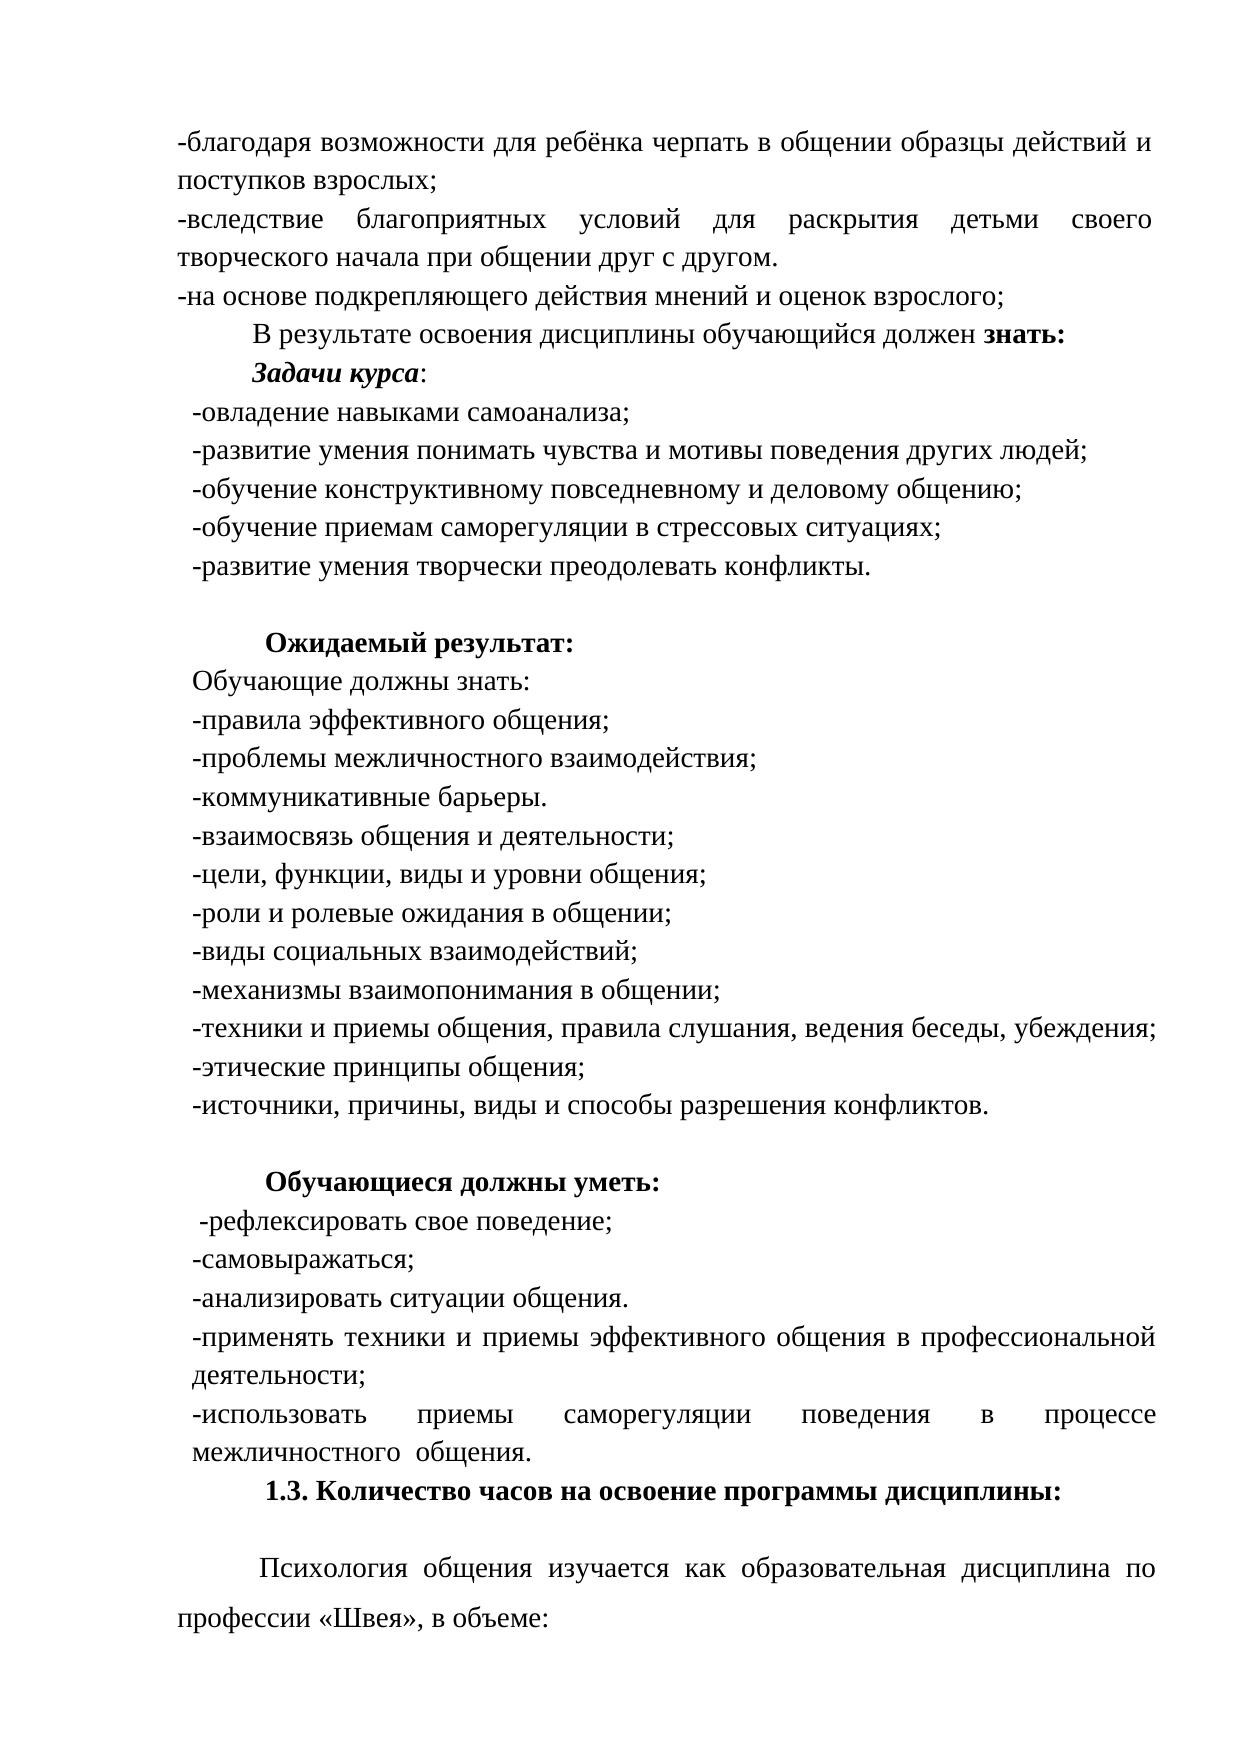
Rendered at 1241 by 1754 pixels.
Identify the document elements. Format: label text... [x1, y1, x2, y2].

text -коммуникативные барьеры. [192, 779, 1171, 813]
text -взаимосвязь общения и деятельности; [192, 818, 1171, 851]
text 1.3. Количество часов на освоение программы дисциплины: [264, 1473, 1171, 1506]
text Задачи курса: [252, 355, 1171, 389]
text -правила эффективного общения; [192, 702, 1171, 736]
text -обучение конструктивному повседневному и деловому общению; [192, 471, 1171, 504]
text -овладение навыками самоанализа; [192, 394, 1171, 427]
text -цели, функции, виды и уровни общения; [192, 856, 1171, 890]
text -использовать приемы саморегуляции поведения в процессе межличностного общения. [192, 1396, 1157, 1468]
text -на основе подкрепляющего действия мнений и оценок взрослого; [177, 278, 1171, 312]
text -применять техники и приемы эффективного общения в профессиональной деятельности; [192, 1319, 1157, 1391]
text -виды социальных взаимодействий; [192, 933, 1171, 967]
text -этические принципы общения; [192, 1049, 1171, 1082]
text Ожидаемый результат: [264, 625, 1171, 658]
text -благодаря возможности для ребёнка черпать в общении образцы действий и поступков взрослых; [177, 124, 1153, 196]
text -роли и ролевые ожидания в общении; [192, 895, 1171, 928]
text -развитие умения понимать чувства и мотивы поведения других людей; [192, 432, 1171, 466]
text -развитие умения творчески преодолевать конфликты. [192, 548, 1171, 581]
text -рефлексировать свое поведение; [177, 1203, 1171, 1237]
text В результате освоения дисциплины обучающийся должен знать: [252, 317, 1171, 350]
text -самовыражаться; [192, 1242, 1171, 1275]
text -проблемы межличностного взаимодействия; [192, 741, 1171, 774]
text -обучение приемам саморегуляции в стрессовых ситуациях; [192, 509, 1171, 543]
text Обучающие должны знать: [192, 663, 1171, 697]
text -источники, причины, виды и способы разрешения конфликтов. [192, 1087, 1171, 1121]
text Обучающиеся должны уметь: [264, 1164, 1171, 1198]
text Психология общения изучается как образовательная дисциплина по профессии «Швея», в объеме: [177, 1550, 1157, 1634]
text -техники и приемы общения, правила слушания, ведения беседы, убеждения; [192, 1010, 1171, 1044]
text -механизмы взаимопонимания в общении; [192, 972, 1171, 1005]
text -вследствие благоприятных условий для раскрытия детьми своего творческого начала при общении друг с другом. [177, 201, 1153, 273]
text -анализировать ситуации общения. [192, 1280, 1171, 1314]
